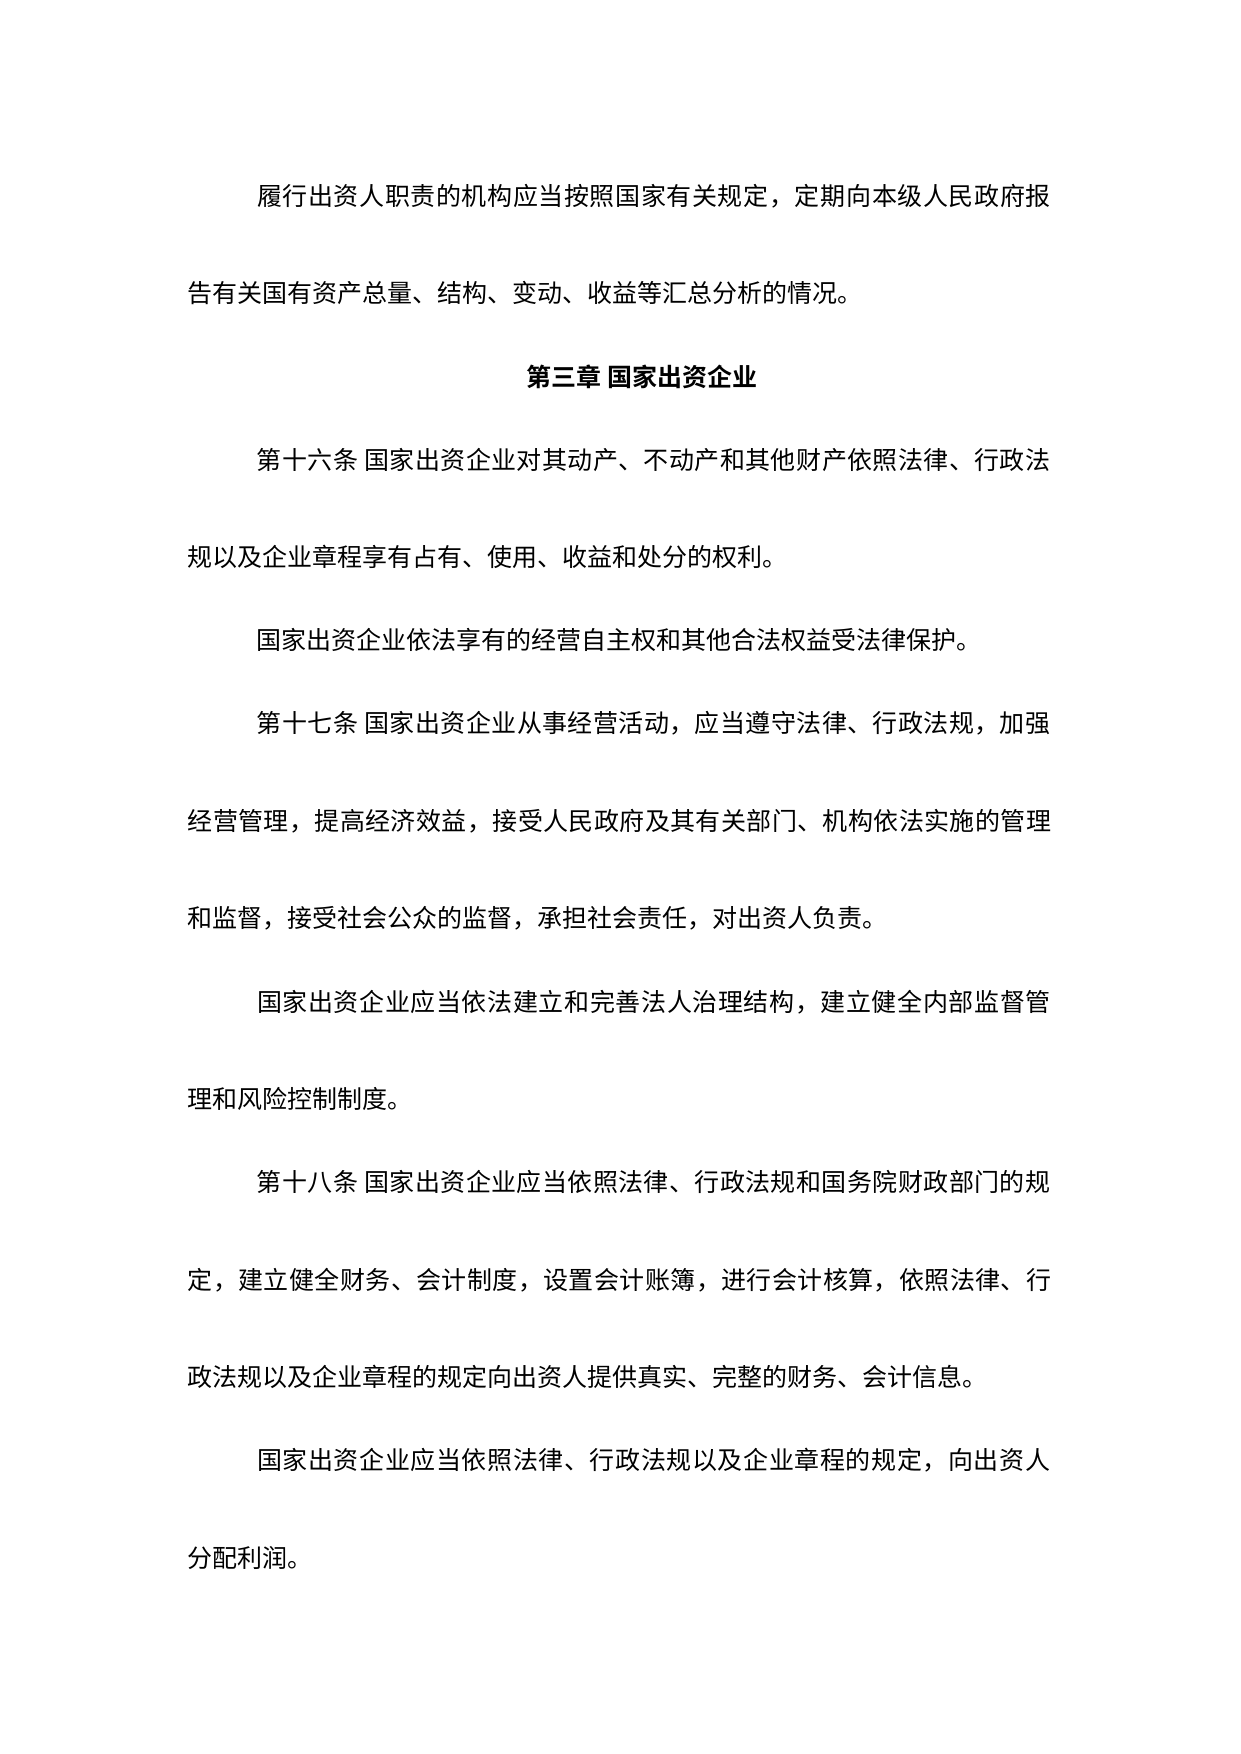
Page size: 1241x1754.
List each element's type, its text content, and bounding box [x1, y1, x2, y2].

text 国家出资企业依法享有的经营自主权和其他合法权益受法律保护。 [187, 606, 1053, 671]
text 第三章 国家出资企业 [187, 343, 1053, 408]
text 国家出资企业应当依法建立和完善法人治理结构，建立健全内部监督管理和风险控制制度。 [187, 968, 1053, 1130]
text 国家出资企业应当依照法律、行政法规以及企业章程的规定，向出资人分配利润。 [187, 1426, 1053, 1589]
text 第十六条 国家出资企业对其动产、不动产和其他财产依照法律、行政法规以及企业章程享有占有、使用、收益和处分的权利。 [187, 426, 1053, 588]
text 第十七条 国家出资企业从事经营活动，应当遵守法律、行政法规，加强经营管理，提高经济效益，接受人民政府及其有关部门、机构依法实施的管理和监督，接受社会公众的监督，承担社会责任，对出资人负责。 [187, 689, 1053, 949]
text 第十八条 国家出资企业应当依照法律、行政法规和国务院财政部门的规定，建立健全财务、会计制度，设置会计账簿，进行会计核算，依照法律、行政法规以及企业章程的规定向出资人提供真实、完整的财务、会计信息。 [187, 1148, 1053, 1408]
text 履行出资人职责的机构应当按照国家有关规定，定期向本级人民政府报告有关国有资产总量、结构、变动、收益等汇总分析的情况。 [187, 162, 1053, 324]
